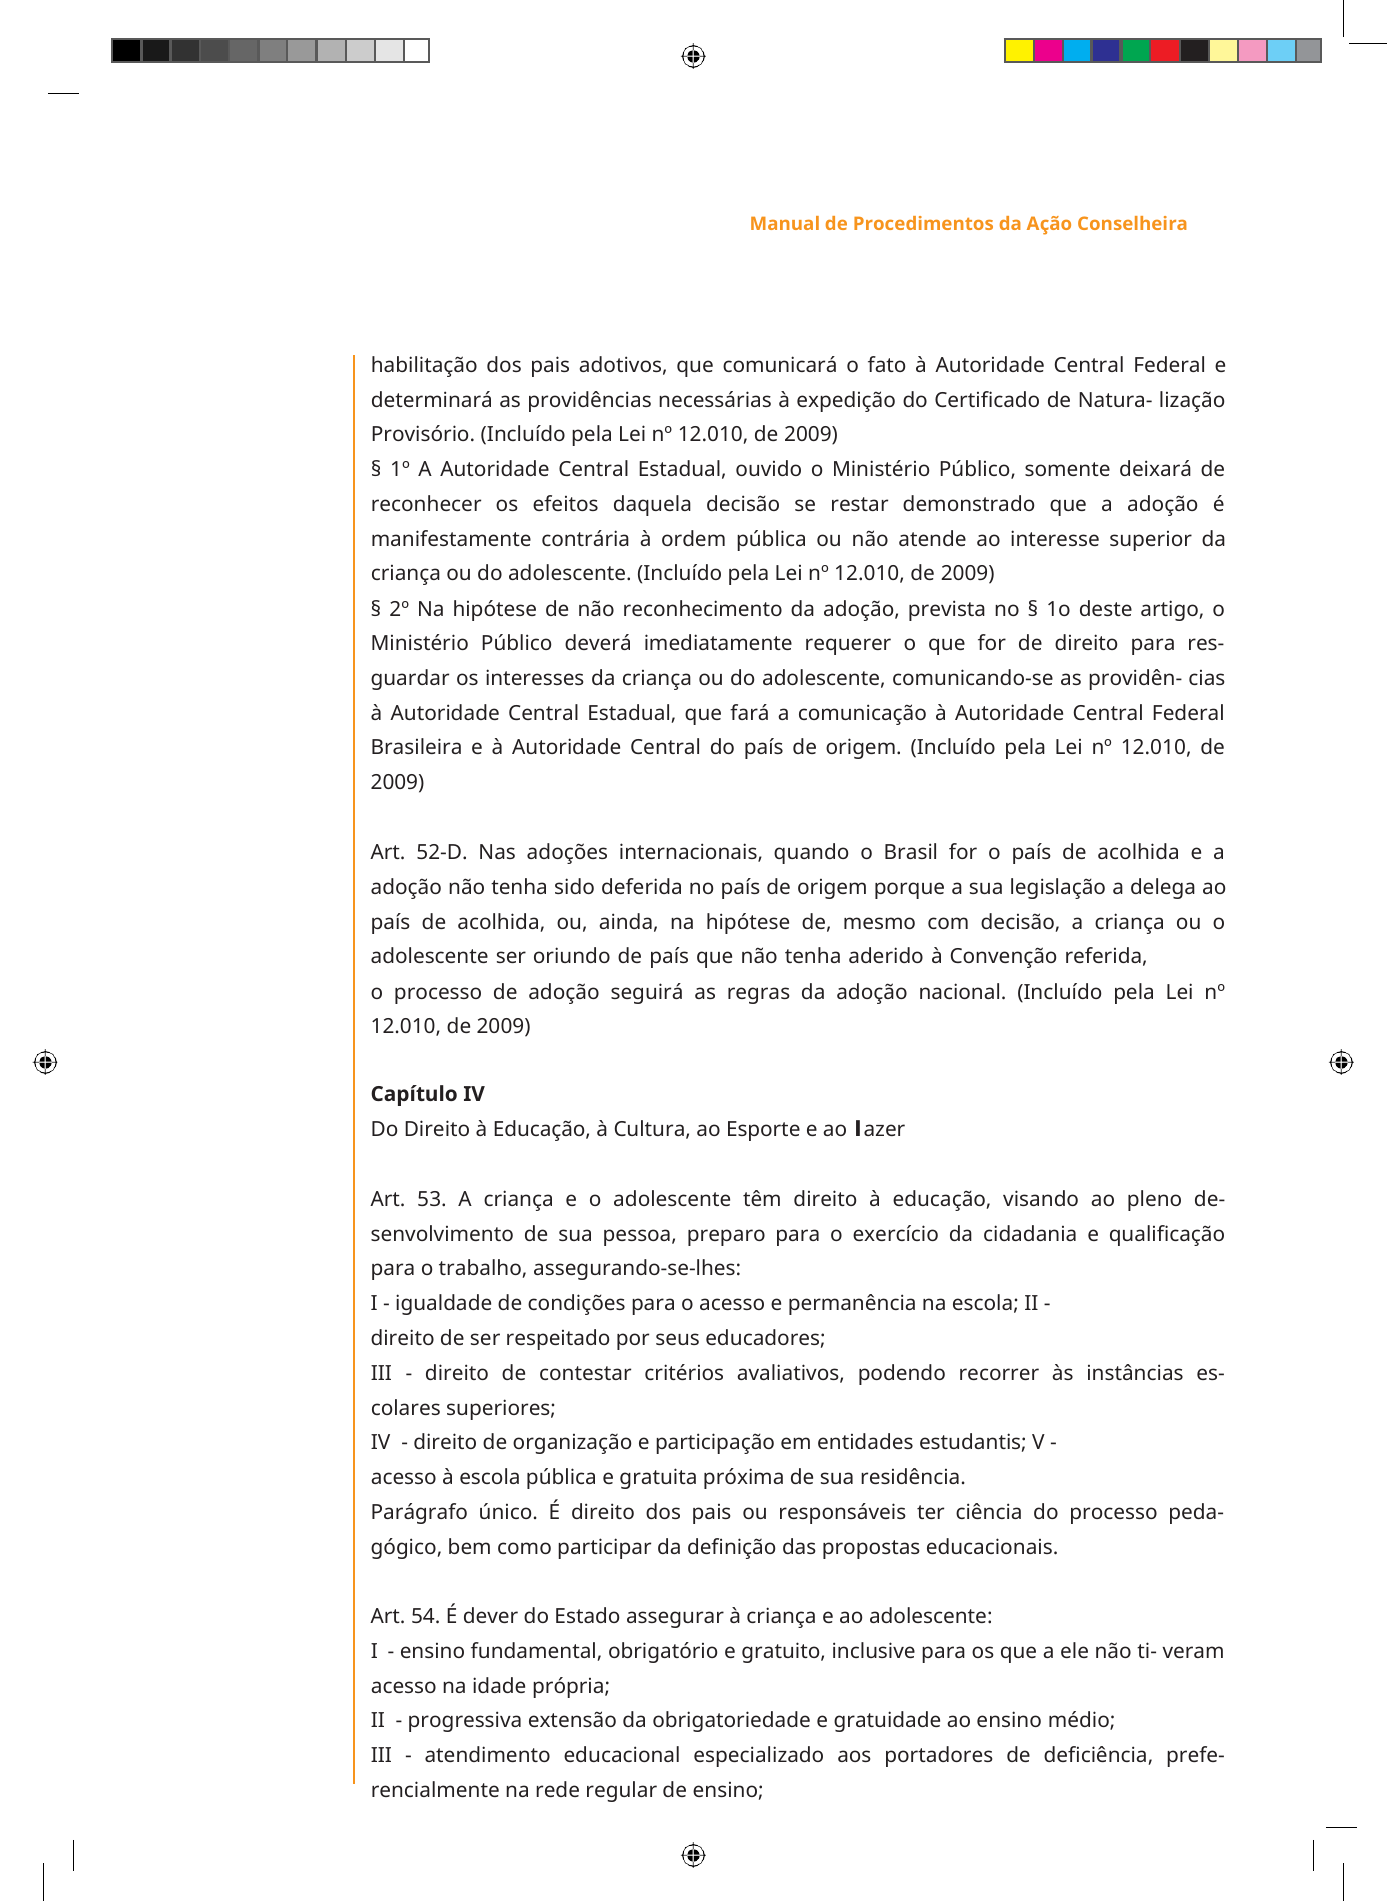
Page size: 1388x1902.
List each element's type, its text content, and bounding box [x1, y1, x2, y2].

text Do Direito à Educação, à Cultura, ao Esporte e ao lazer [370, 1114, 1387, 1142]
list - progressiva extensão da obrigatoriedade e gratuidade ao ensino médio; [371, 1706, 1387, 1734]
text Parágrafo único. É direito dos pais ou responsáveis ter ciência do processo peda- gógico, bem como participar da definição das propostas educacionais. [370, 1497, 1226, 1560]
list - direito de organização e participação em entidades estudantis; V - acesso à escola pública e gratuita próxima de sua residência. [371, 1427, 1078, 1491]
text Manual de Procedimentos da Ação Conselheira [749, 211, 1387, 236]
list - ensino fundamental, obrigatório e gratuito, inclusive para os que a ele não ti- veram acesso na idade própria; [371, 1636, 1226, 1699]
picture [32, 1049, 58, 1075]
text Art. 52-D. Nas adoções internacionais, quando o Brasil for o país de acolhida e a adoção não tenha sido deferida no país de origem porque a sua legislação a delega ao país de acolhida, ou, ainda, na hipótese de, mesmo com decisão, a criança ou o adolescente ser oriundo de país que não tenha aderido à Convenção referida, [370, 837, 1226, 970]
text habilitação dos pais adotivos, que comunicará o fato à Autoridade Central Federal e determinará as providências necessárias à expedição do Certificado de Natura- lização Provisório. (Incluído pela Lei nº 12.010, de 2009) [371, 350, 1226, 448]
text Art. 53. A criança e o adolescente têm direito à educação, visando ao pleno de- senvolvimento de sua pessoa, preparo para o exercício da cidadania e qualificação para o trabalho, assegurando-se-lhes: [370, 1184, 1226, 1282]
subtitle Capítulo IV [370, 1079, 1387, 1108]
picture [1328, 1049, 1354, 1075]
picture [680, 43, 706, 69]
text Art. 54. É dever do Estado assegurar à criança e ao adolescente: [370, 1602, 1387, 1630]
text o processo de adoção seguirá as regras da adoção nacional. (Incluído pela Lei nº 12.010, de 2009) [370, 977, 1226, 1040]
text § 1º A Autoridade Central Estadual, ouvido o Ministério Público, somente deixará de reconhecer os efeitos daquela decisão se restar demonstrado que a adoção é manifestamente contrária à ordem pública ou não atende ao interesse superior da criança ou do adolescente. (Incluído pela Lei nº 12.010, de 2009) [371, 454, 1226, 587]
list - atendimento educacional especializado aos portadores de deficiência, prefe- rencialmente na rede regular de ensino; [371, 1740, 1226, 1803]
picture [680, 1842, 706, 1868]
text I - igualdade de condições para o acesso e permanência na escola; II - direito de ser respeitado por seus educadores; [370, 1288, 1077, 1351]
text § 2º Na hipótese de não reconhecimento da adoção, prevista no § 1o deste artigo, o Ministério Público deverá imediatamente requerer o que for de direito para res- guardar os interesses da criança ou do adolescente, comunicando-se as providên- cias à Autoridade Central Estadual, que fará a comunicação à Autoridade Central Federal Brasileira e à Autoridade Central do país de origem. (Incluído pela Lei nº 12.010, de 2009) [370, 594, 1226, 796]
list - direito de contestar critérios avaliativos, podendo recorrer às instâncias es- colares superiores; [371, 1358, 1226, 1421]
